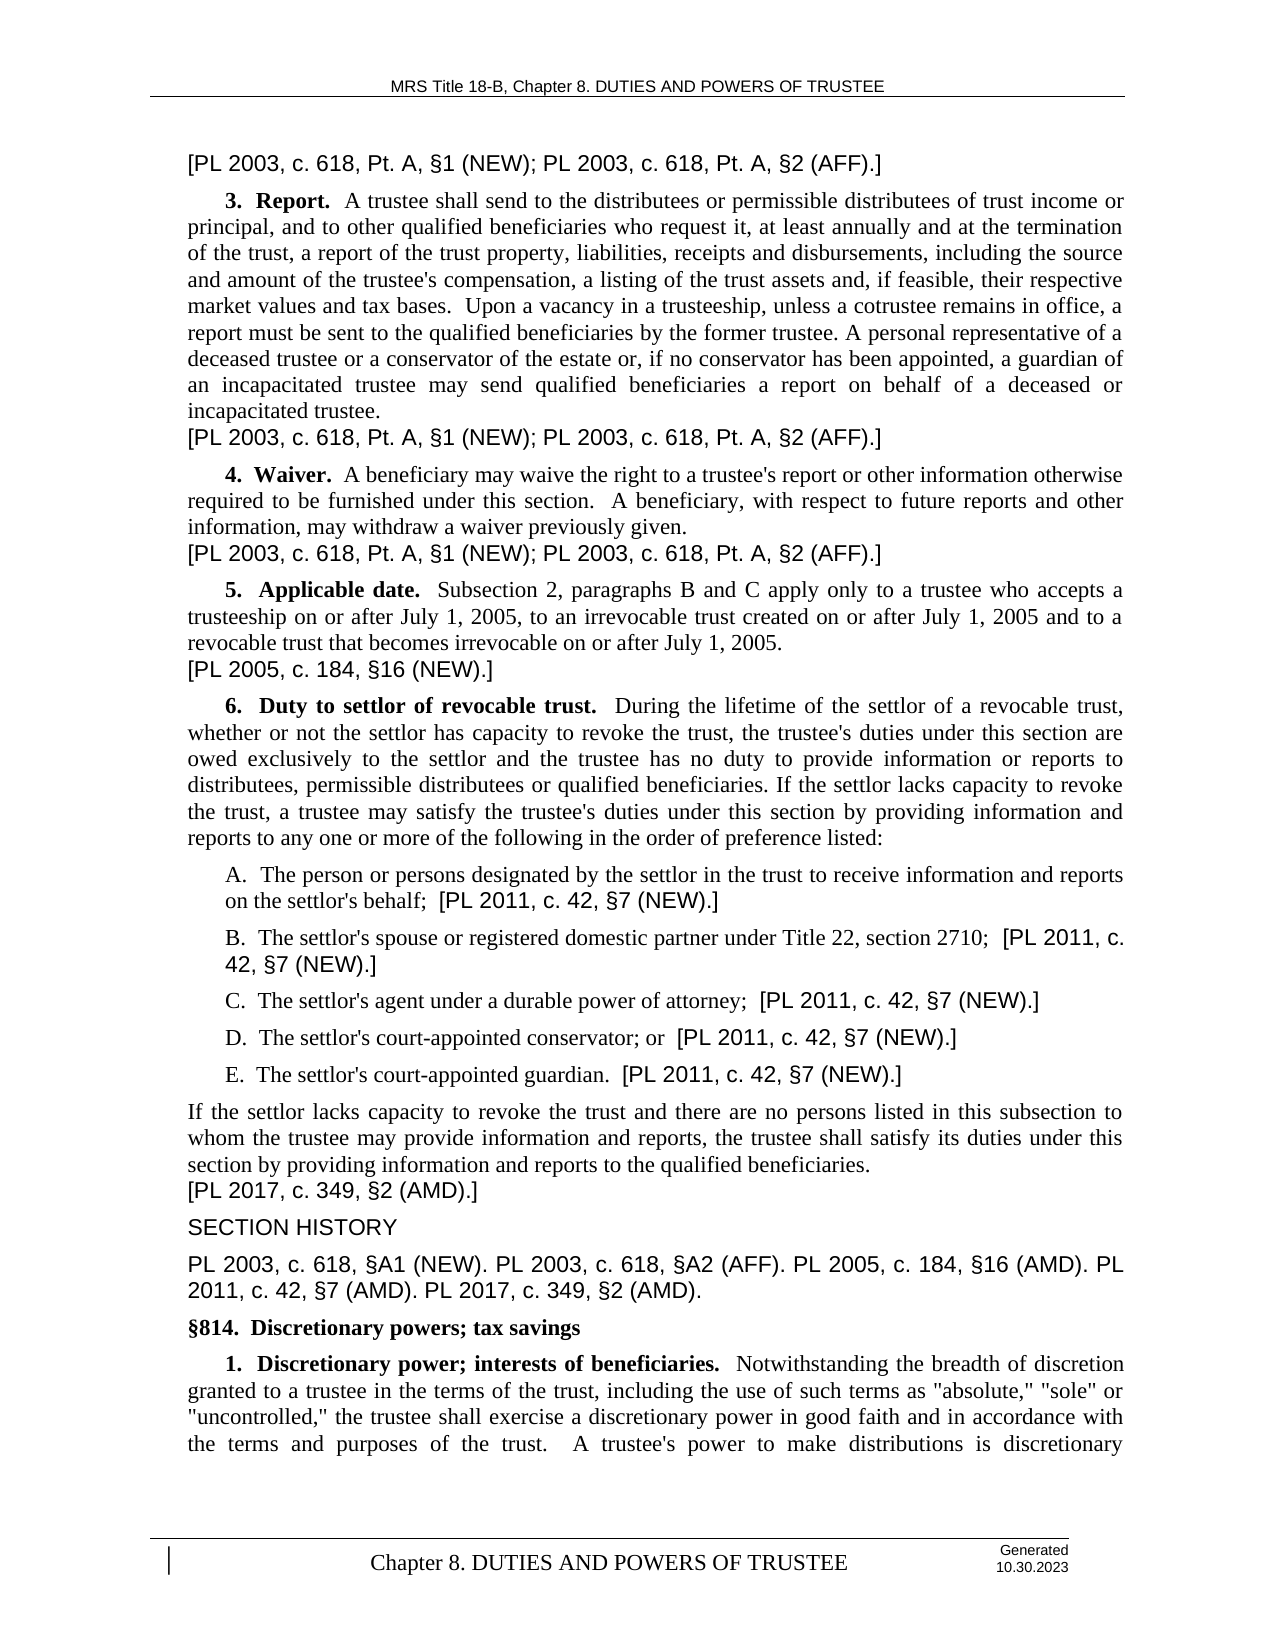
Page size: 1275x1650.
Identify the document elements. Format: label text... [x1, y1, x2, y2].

text 3. Report. A trustee shall send to the distributees or permissible distributees of trust income or principal, and to other qualified beneficiaries who request it, at least annually and at the termination of the trust, a report of the trust property, liabilities, receipts and disbursements, including the source and amount of the trustee's compensation, a listing of the trust assets and, if feasible, their respective market values and tax bases. Upon a vacancy in a trusteeship, unless a cotrustee remains in office, a report must be sent to the qualified beneficiaries by the former trustee. A personal representative of a deceased trustee or a conservator of the estate or, if no conservator has been appointed, a guardian of an incapacitated trustee may send qualified beneficiaries a report on behalf of a deceased or incapacitated trustee. [187, 187, 1125, 424]
text [PL 2005, c. 184, §16 (NEW).] [187, 656, 1125, 682]
text 5. Applicable date. Subsection 2, paragraphs B and C apply only to a trustee who accepts a trusteeship on or after July 1, 2005, to an irrevocable trust created on or after July 1, 2005 and to a revocable trust that becomes irrevocable on or after July 1, 2005. [187, 577, 1125, 656]
text 4. Waiver. A beneficiary may waive the right to a trustee's report or other information otherwise required to be furnished under this section. A beneficiary, with respect to future reports and other information, may withdraw a waiver previously given. [187, 461, 1125, 540]
text [PL 2003, c. 618, Pt. A, §1 (NEW); PL 2003, c. 618, Pt. A, §2 (AFF).] [187, 424, 1125, 450]
text B. The settlor's spouse or registered domestic partner under Title 22, section 2710; [PL 2011, c. 42, §7 (NEW).] [225, 924, 1125, 977]
text If the settlor lacks capacity to revoke the trust and there are no persons listed in this subsection to whom the trustee may provide information and reports, the trustee shall satisfy its duties under this section by providing information and reports to the qualified beneficiaries. [187, 1098, 1125, 1177]
text D. The settlor's court-appointed conservator; or [PL 2011, c. 42, §7 (NEW).] [225, 1024, 1125, 1051]
text E. The settlor's court-appointed guardian. [PL 2011, c. 42, §7 (NEW).] [225, 1061, 1125, 1088]
text SECTION HISTORY [187, 1214, 1125, 1240]
text 6. Duty to settlor of revocable trust. During the lifetime of the settlor of a revocable trust, whether or not the settlor has capacity to revoke the trust, the trustee's duties under this section are owed exclusively to the settlor and the trustee has no duty to provide information or reports to distributees, permissible distributees or qualified beneficiaries. If the settlor lacks capacity to revoke the trust, a trustee may satisfy the trustee's duties under this section by providing information and reports to any one or more of the following in the order of preference listed: [187, 692, 1125, 851]
text PL 2003, c. 618, §A1 (NEW). PL 2003, c. 618, §A2 (AFF). PL 2005, c. 184, §16 (AMD). PL 2011, c. 42, §7 (AMD). PL 2017, c. 349, §2 (AMD). [187, 1251, 1125, 1303]
text A. The person or persons designated by the settlor in the trust to receive information and reports on the settlor's behalf; [PL 2011, c. 42, §7 (NEW).] [225, 861, 1125, 914]
text [PL 2003, c. 618, Pt. A, §1 (NEW); PL 2003, c. 618, Pt. A, §2 (AFF).] [187, 540, 1125, 566]
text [187, 1351, 1125, 1456]
text C. The settlor's agent under a durable power of attorney; [PL 2011, c. 42, §7 (NEW).] [225, 987, 1125, 1014]
text [PL 2017, c. 349, §2 (AMD).] [187, 1177, 1125, 1203]
text [PL 2003, c. 618, Pt. A, §1 (NEW); PL 2003, c. 618, Pt. A, §2 (AFF).] [187, 150, 1125, 176]
text §814. Discretionary powers; tax savings [187, 1314, 1125, 1340]
